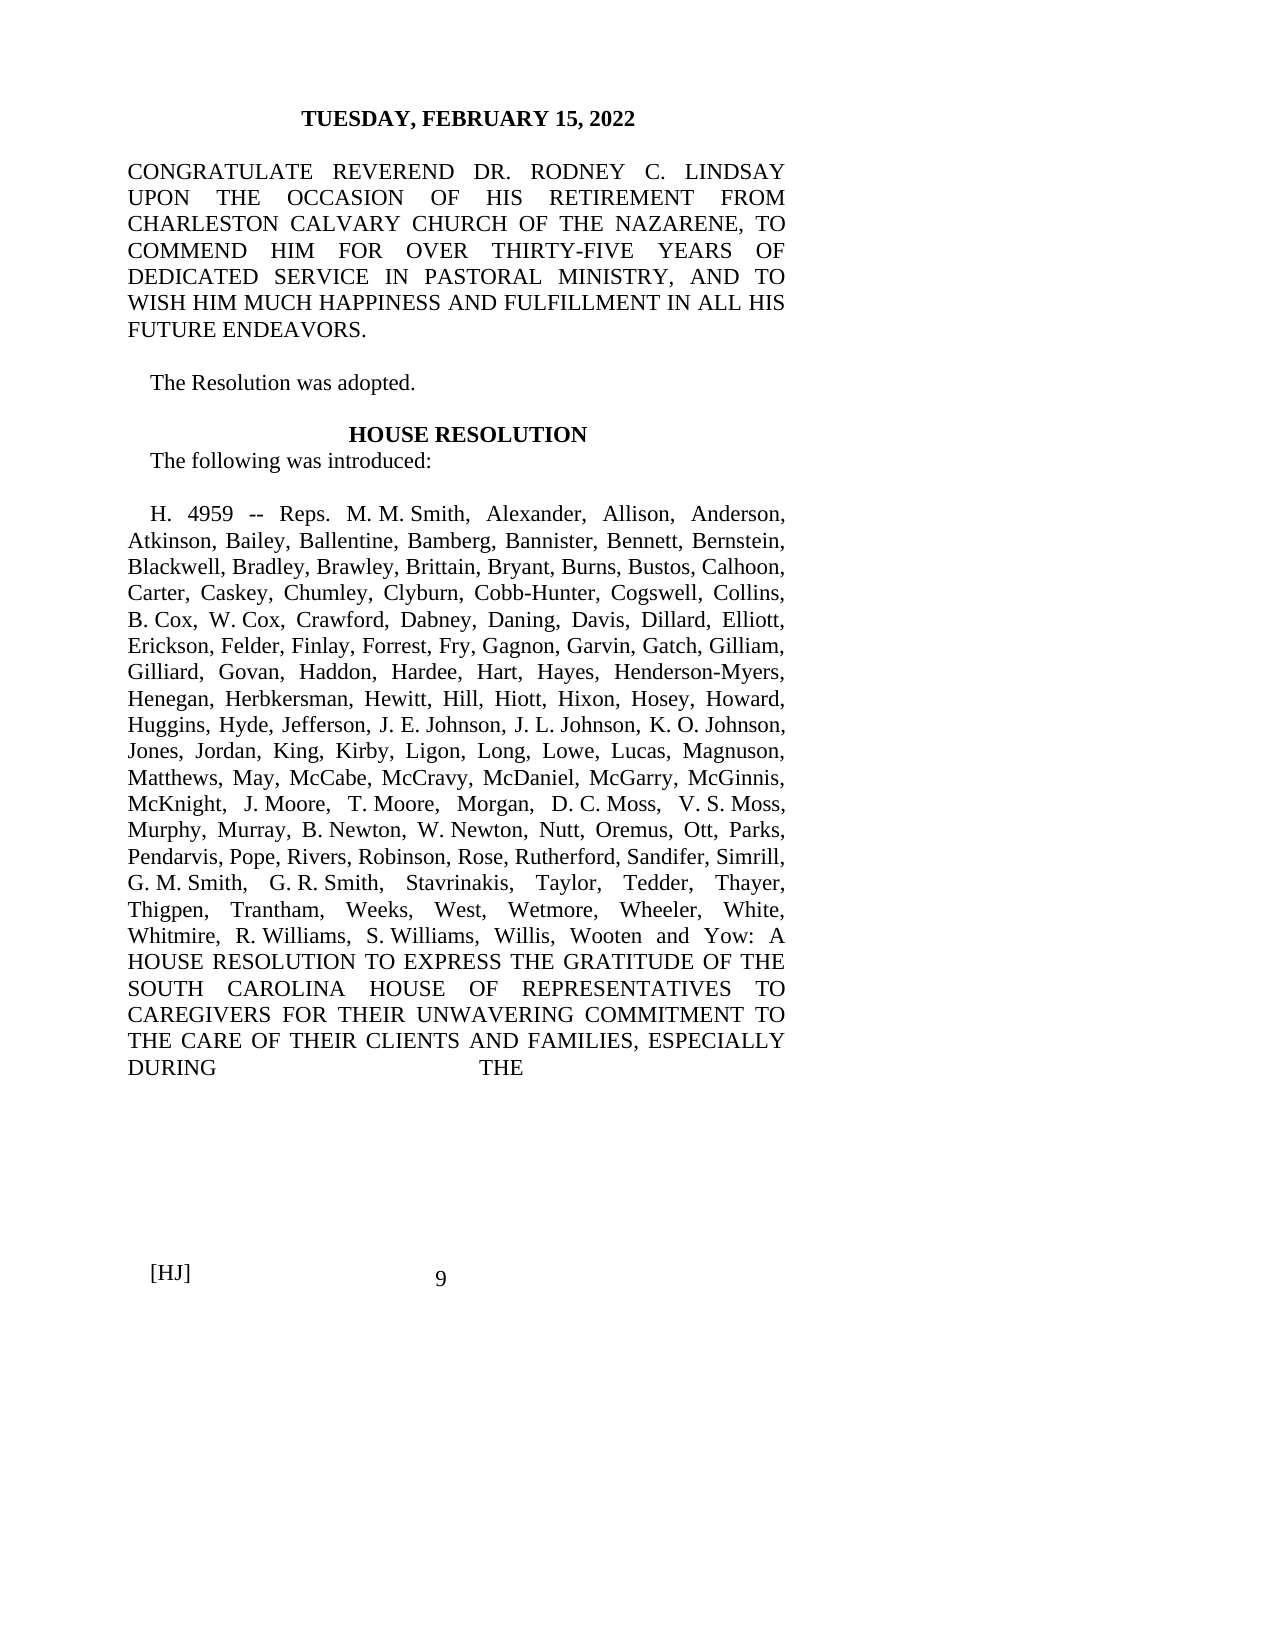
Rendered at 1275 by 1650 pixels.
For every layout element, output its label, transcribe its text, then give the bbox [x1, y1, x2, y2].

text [127, 158, 786, 342]
text The following was introduced: [127, 448, 786, 474]
text The Resolution was adopted. [127, 368, 786, 395]
text H. 4959 -- Reps. M. M. Smith, Alexander, Allison, Anderson, Atkinson, Bailey, Ballentine, Bamberg, Bannister, Bennett, Bernstein, Blackwell, Bradley, Brawley, Brittain, Bryant, Burns, Bustos, Calhoon, Carter, Caskey, Chumley, Clyburn, Cobb-Hunter, Cogswell, Collins, B. Cox, W. Cox, Crawford, Dabney, Daning, Davis, Dillard, Elliott, Erickson, Felder, Finlay, Forrest, Fry, Gagnon, Garvin, Gatch, Gilliam, Gilliard, Govan, Haddon, Hardee, Hart, Hayes, Henderson-Myers, Henegan, Herbkersman, Hewitt, Hill, Hiott, Hixon, Hosey, Howard, Huggins, Hyde, Jefferson, J. E. Johnson, J. L. Johnson, K. O. Johnson, Jones, Jordan, King, Kirby, Ligon, Long, Lowe, Lucas, Magnuson, Matthews, May, McCabe, McCravy, McDaniel, McGarry, McGinnis, McKnight, J. Moore, T. Moore, Morgan, D. C. Moss, V. S. Moss, Murphy, Murray, B. Newton, W. Newton, Nutt, Oremus, Ott, Parks, Pendarvis, Pope, Rivers, Robinson, Rose, Rutherford, Sandifer, Simrill, G. M. Smith, G. R. Smith, Stavrinakis, Taylor, Tedder, Thayer, Thigpen, Trantham, Weeks, West, Wetmore, Wheeler, White, Whitmire, R. Williams, S. Williams, Willis, Wooten and Yow: A HOUSE RESOLUTION TO EXPRESS THE GRATITUDE OF THE SOUTH CAROLINA HOUSE OF REPRESENTATIVES TO CAREGIVERS FOR THEIR UNWAVERING COMMITMENT TO THE CARE OF THEIR CLIENTS AND FAMILIES, ESPECIALLY DURING THE [127, 500, 786, 1106]
text HOUSE RESOLUTION [127, 421, 786, 448]
